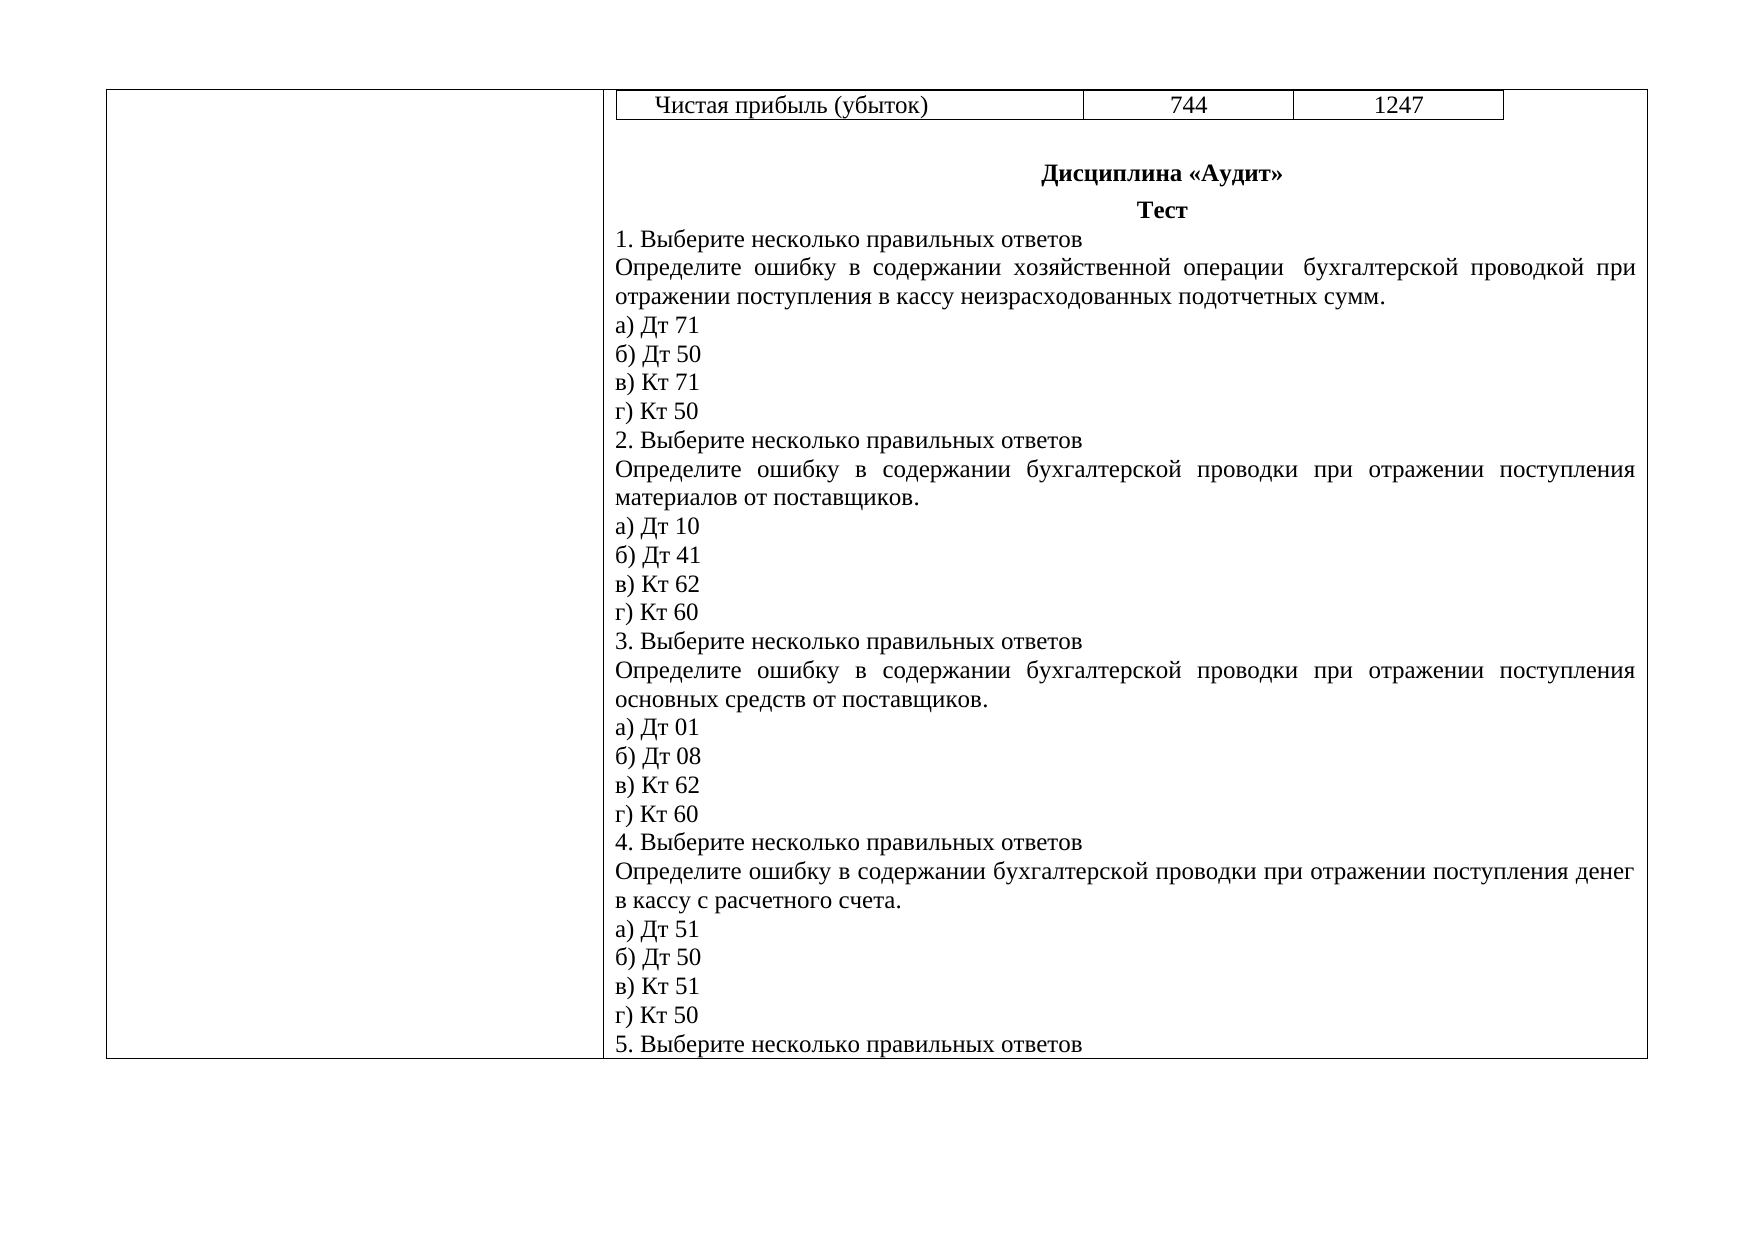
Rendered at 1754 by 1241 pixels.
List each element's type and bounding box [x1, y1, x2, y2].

table_cell [604, 90, 1647, 1057]
table_cell [107, 90, 603, 1057]
